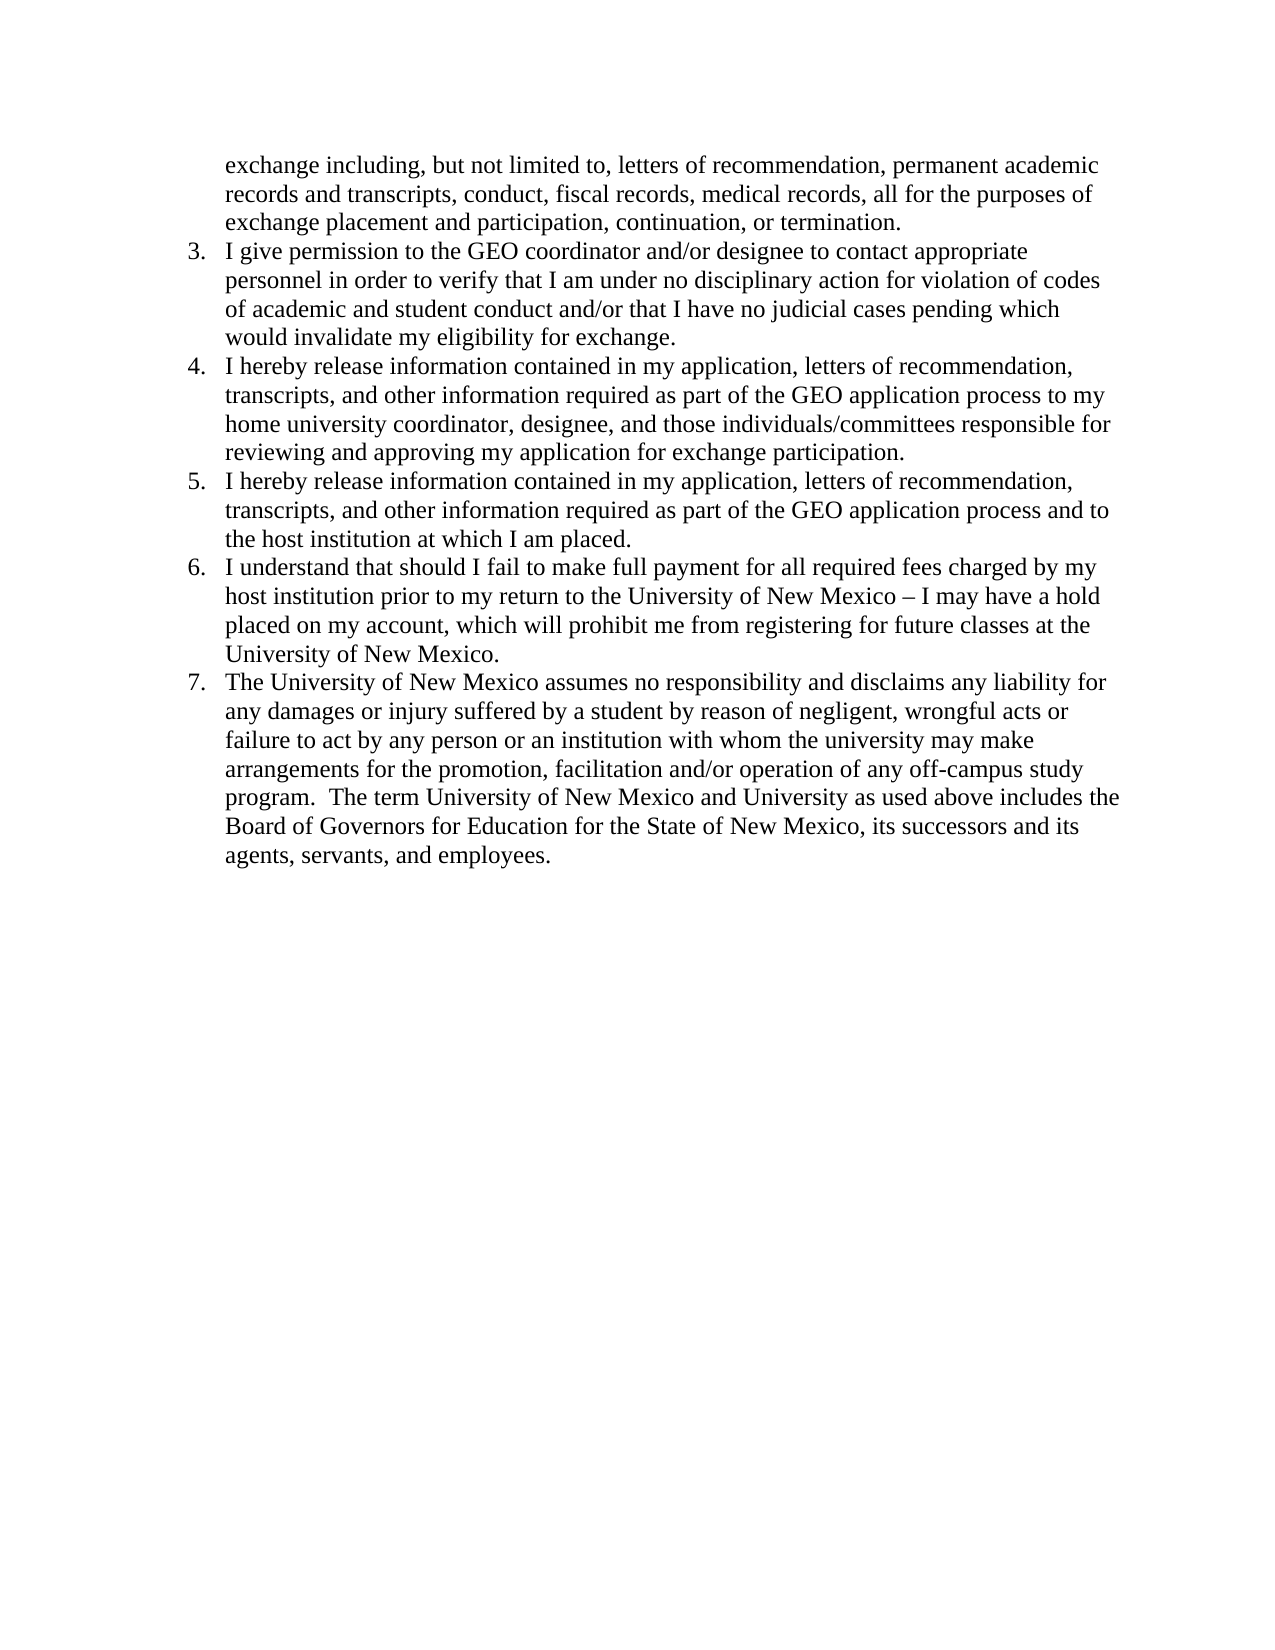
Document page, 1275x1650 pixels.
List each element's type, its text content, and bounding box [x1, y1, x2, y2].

list I hereby release information contained in my application, letters of recommendation, transcripts, and other information required as part of the GEO application process and to the host institution at which I am placed. [187, 466, 1125, 552]
list I understand that should I fail to make full payment for all required fees charged by my host institution prior to my return to the University of New Mexico – I may have a hold placed on my account, which will prohibit me from registering for future classes at the University of New Mexico. [187, 552, 1125, 667]
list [187, 150, 1125, 236]
list The University of New Mexico assumes no responsibility and disclaims any liability for any damages or injury suffered by a student by reason of negligent, wrongful acts or failure to act by any person or an institution with whom the university may make arrangements for the promotion, facilitation and/or operation of any off-campus study program. The term University of New Mexico and University as used above includes the Board of Governors for Education for the State of New Mexico, its successors and its agents, servants, and employees. [187, 667, 1125, 869]
list I hereby release information contained in my application, letters of recommendation, transcripts, and other information required as part of the GEO application process to my home university coordinator, designee, and those individuals/committees responsible for reviewing and approving my application for exchange participation. [187, 351, 1125, 466]
list I give permission to the GEO coordinator and/or designee to contact appropriate personnel in order to verify that I am under no disciplinary action for violation of codes of academic and student conduct and/or that I have no judicial cases pending which would invalidate my eligibility for exchange. [187, 236, 1125, 351]
